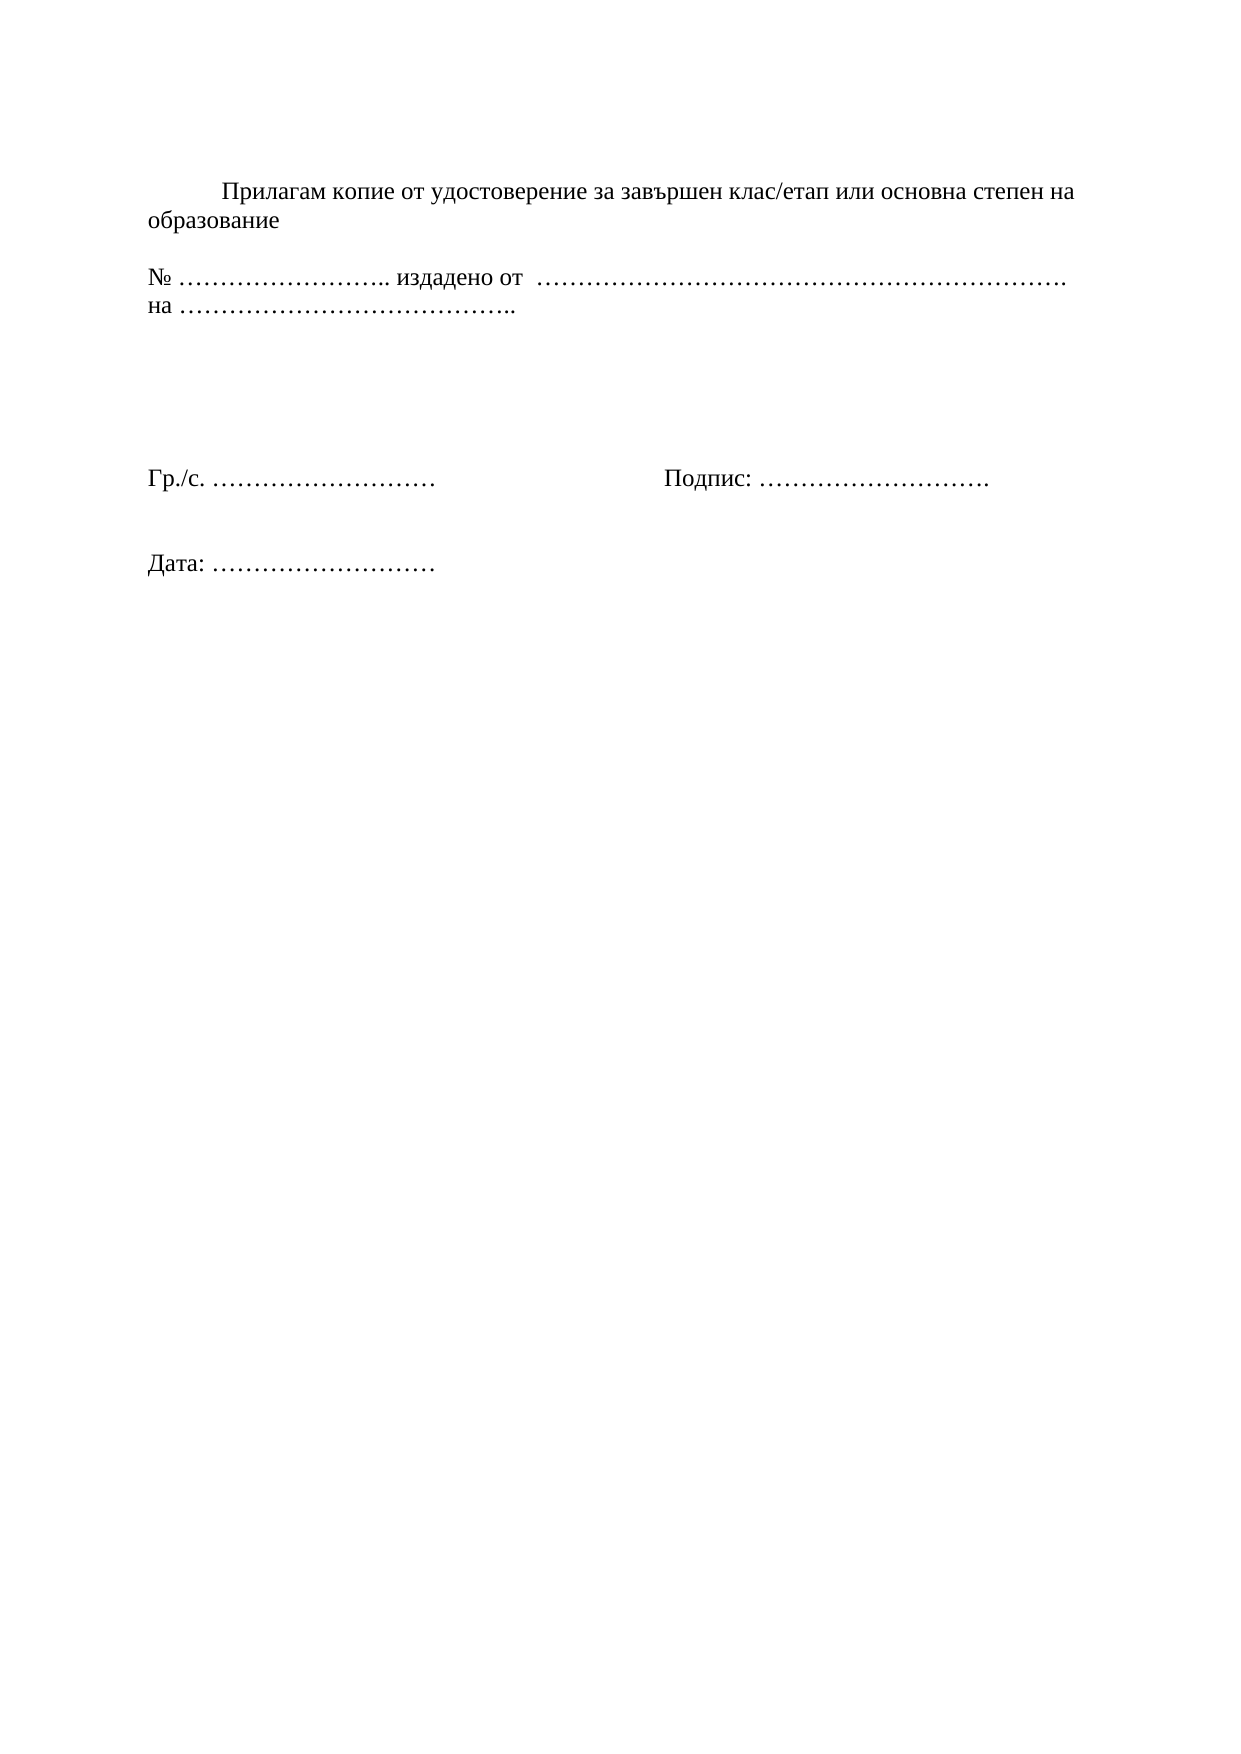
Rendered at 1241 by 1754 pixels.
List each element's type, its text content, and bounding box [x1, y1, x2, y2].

text Гр./с. ……………………… Подпис: ………………………. [148, 463, 1093, 492]
text № …………………….. издадено от ………………………………………………………. на ………………………………….. [148, 262, 1097, 319]
text Прилагам копие от удостоверение за завършен клас/етап или основна степен на образование [148, 176, 1097, 234]
text Дата: ……………………… [148, 548, 1093, 577]
